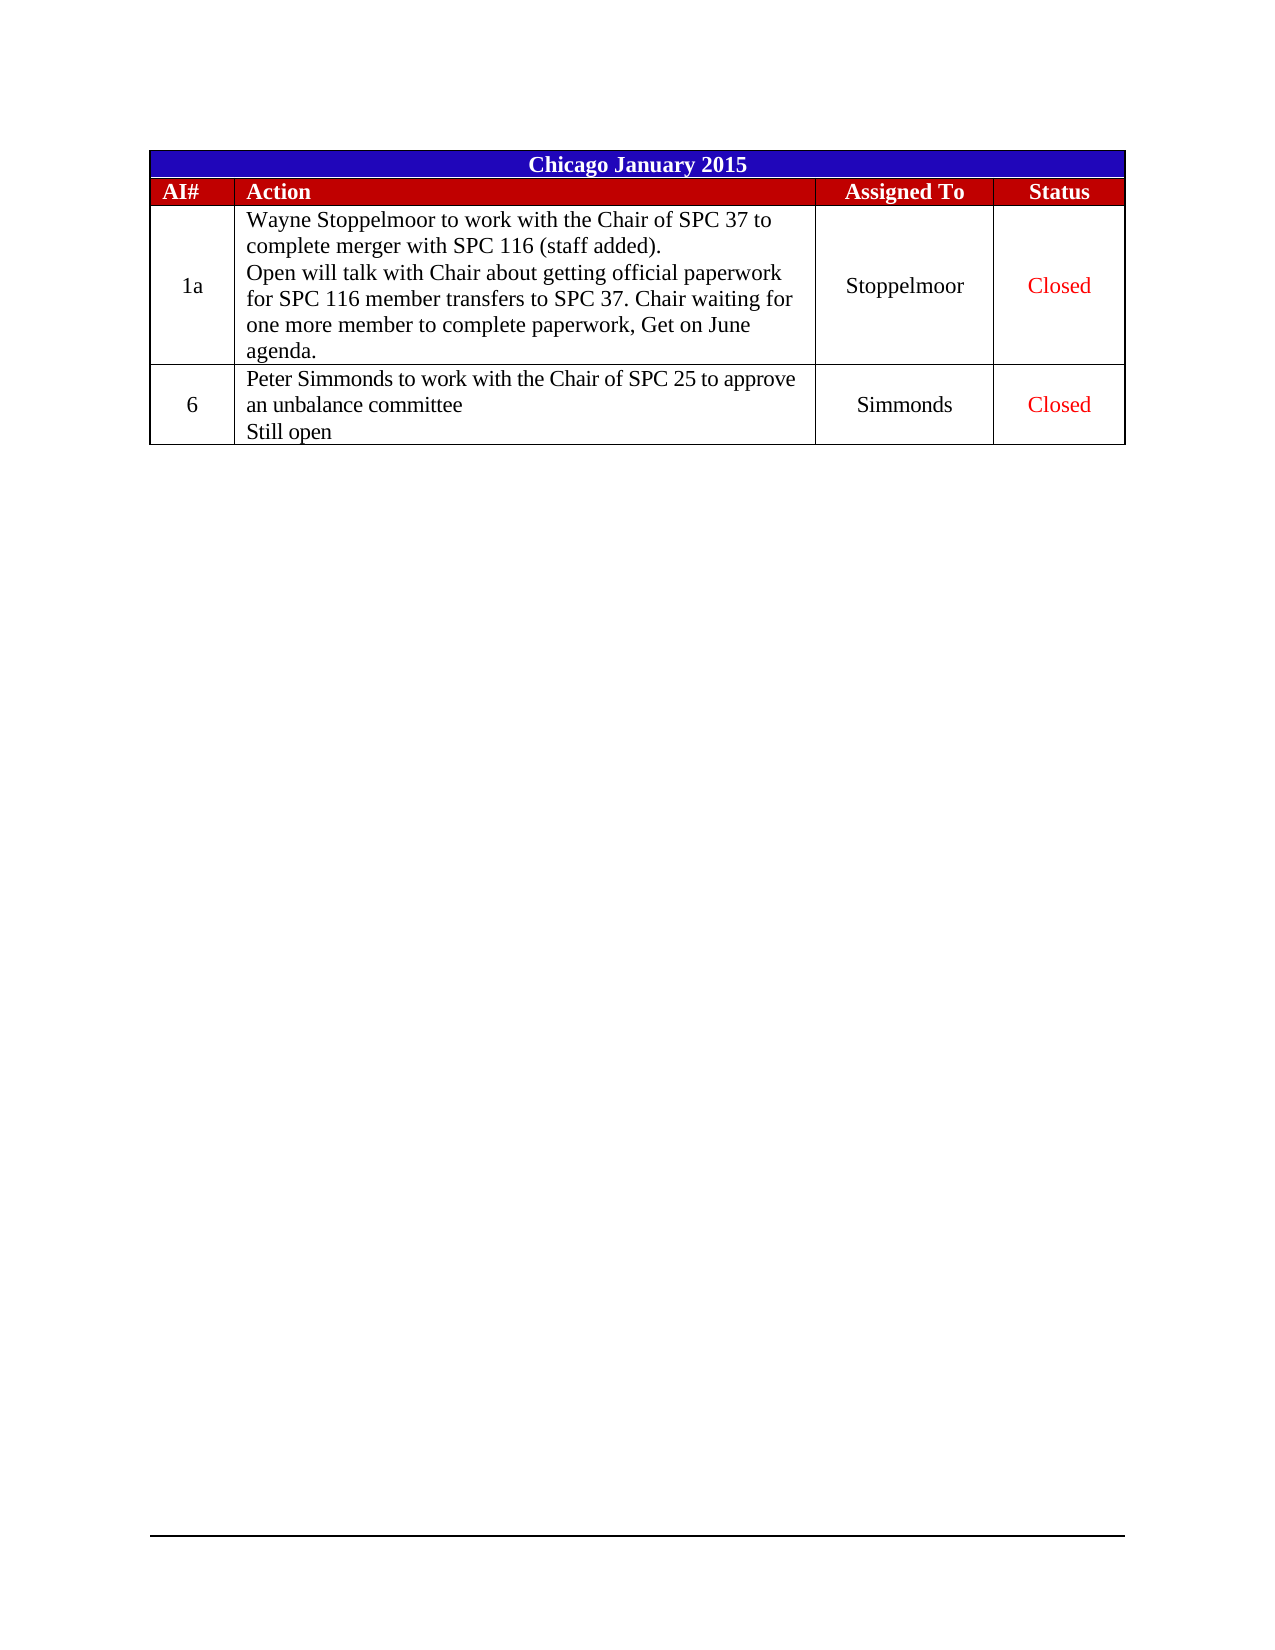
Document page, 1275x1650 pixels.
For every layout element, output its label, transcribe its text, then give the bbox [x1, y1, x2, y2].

table_cell 6 [151, 365, 234, 444]
table_cell Peter Simmonds to work with the Chair of SPC 25 to approve an unbalance committee Still open [235, 365, 815, 444]
table_cell Wayne Stoppelmoor to work with the Chair of SPC 37 to complete merger with SPC 116 (staff added). Open will talk with Chair about getting official paperwork for SPC 116 member transfers to SPC 37. Chair waiting for one more member to complete paperwork, Get on June agenda. [235, 206, 815, 364]
table_cell Closed [994, 206, 1124, 364]
table_cell Action [235, 179, 815, 205]
table_cell Assigned To [816, 179, 993, 205]
table_header Chicago January 2015 [151, 151, 1124, 177]
table_cell Status [994, 179, 1124, 205]
table_cell Simmonds [816, 365, 993, 444]
table_cell Stoppelmoor [816, 206, 993, 364]
table_cell AI# [151, 179, 234, 205]
table_cell Closed [994, 365, 1124, 444]
table_cell 1a [151, 206, 234, 364]
